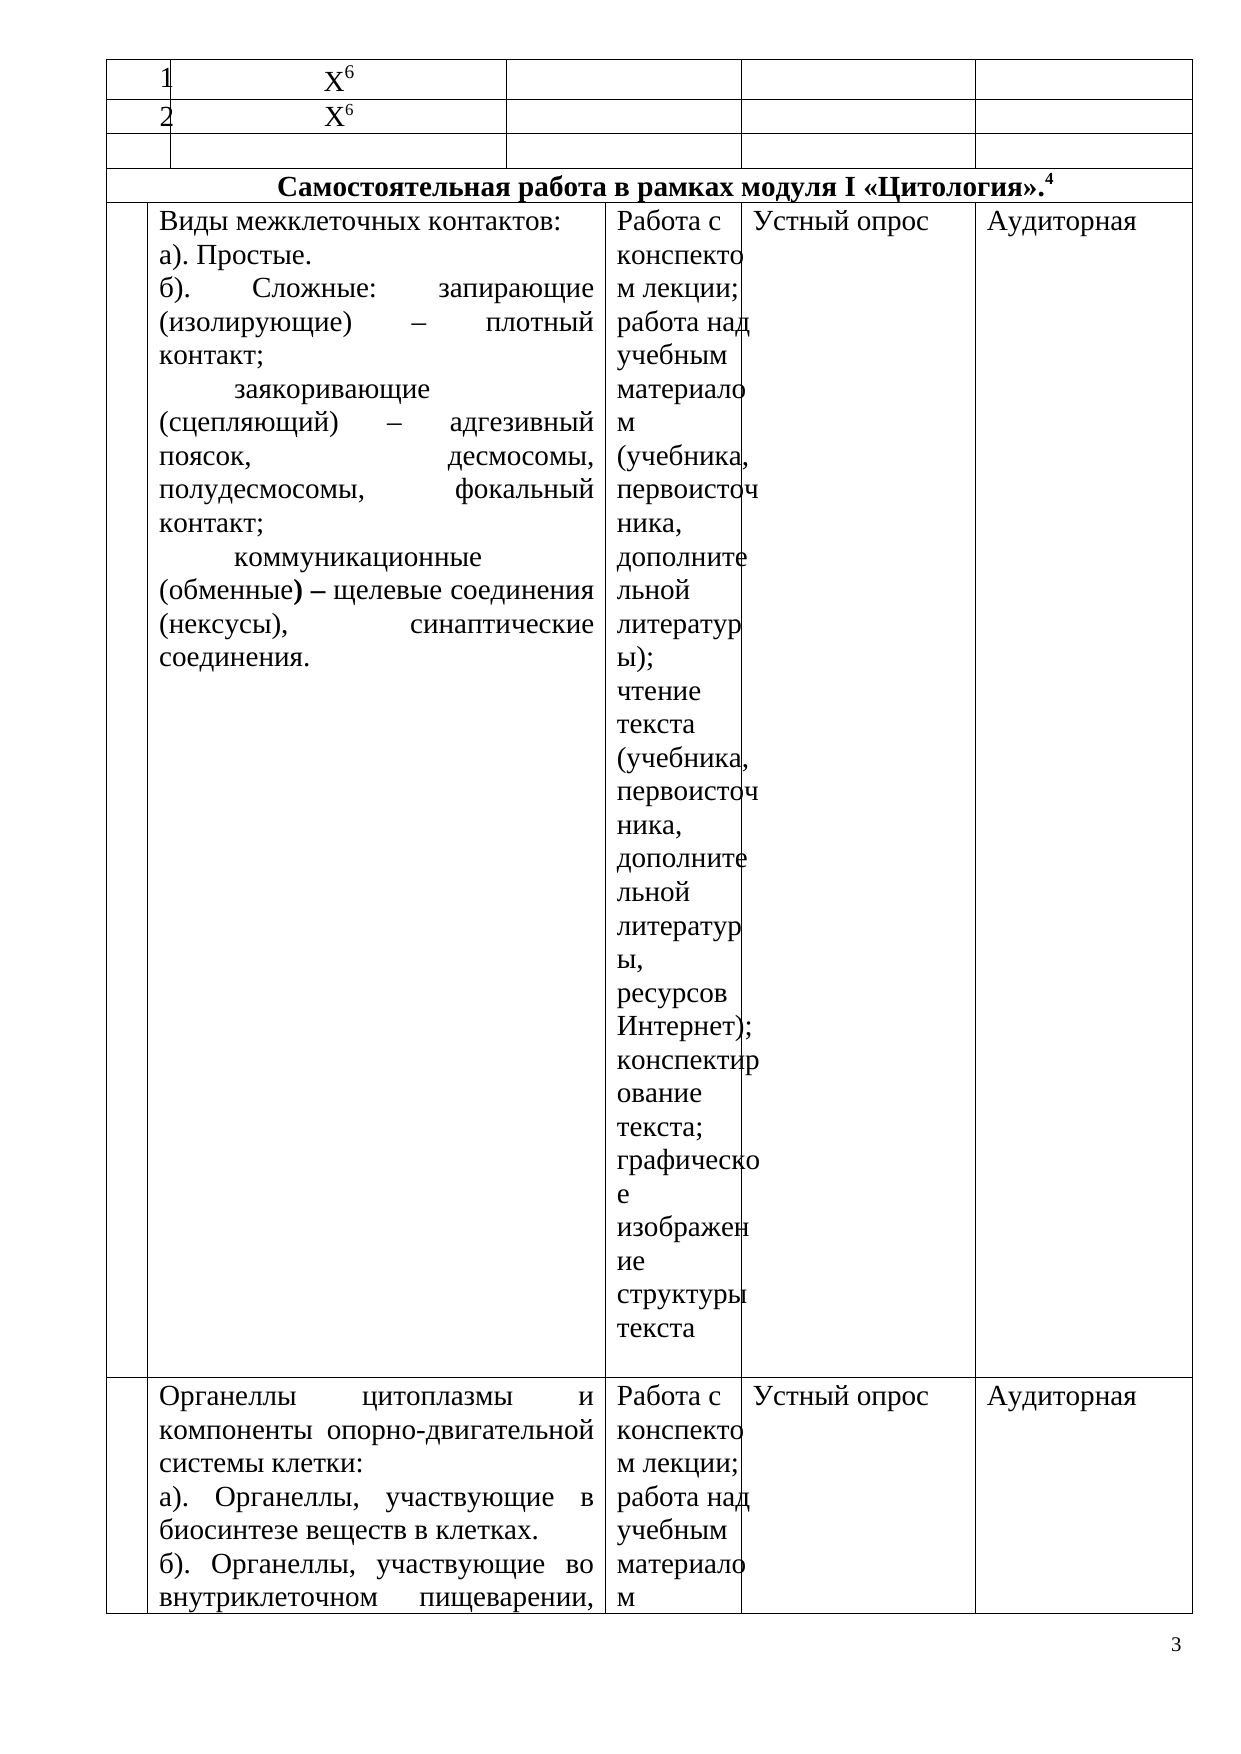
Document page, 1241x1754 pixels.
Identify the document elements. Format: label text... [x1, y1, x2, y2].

table_cell [742, 60, 975, 98]
table_cell Виды межклеточных контактов: а). Простые. б). Сложные: запирающие (изолирующие) – плотный контакт; заякоривающие (сцепляющий) – адгезивный поясок, десмосомы, полудесмосомы, фокальный контакт; коммуникационные (обменные) – щелевые соединения (нексусы), синаптические соединения. [148, 203, 605, 1377]
table_cell 2 [107, 100, 170, 133]
table_cell [107, 203, 147, 1377]
table_cell Х6 [171, 60, 506, 98]
table_cell [976, 134, 1192, 168]
table_cell [507, 60, 741, 98]
table_cell [507, 134, 741, 168]
table_cell [742, 134, 975, 168]
table_cell [107, 134, 170, 168]
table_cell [148, 1378, 605, 1613]
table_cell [606, 1378, 741, 1613]
table_cell Устный опрос [742, 1378, 975, 1613]
table_cell [171, 134, 506, 168]
table_cell [107, 1378, 147, 1613]
table_cell Устный опрос [742, 203, 975, 1377]
table_cell [976, 60, 1192, 98]
table_cell Х6 [171, 100, 506, 133]
table_cell Аудиторная [976, 203, 1192, 1377]
table_cell Аудиторная [976, 1378, 1192, 1613]
table_cell [507, 100, 741, 133]
table_cell Самостоятельная работа в рамках модуля I «Цитология».4 [107, 169, 1192, 202]
table_cell [742, 100, 975, 133]
table_cell 1 [107, 60, 170, 98]
table_cell [976, 100, 1192, 133]
